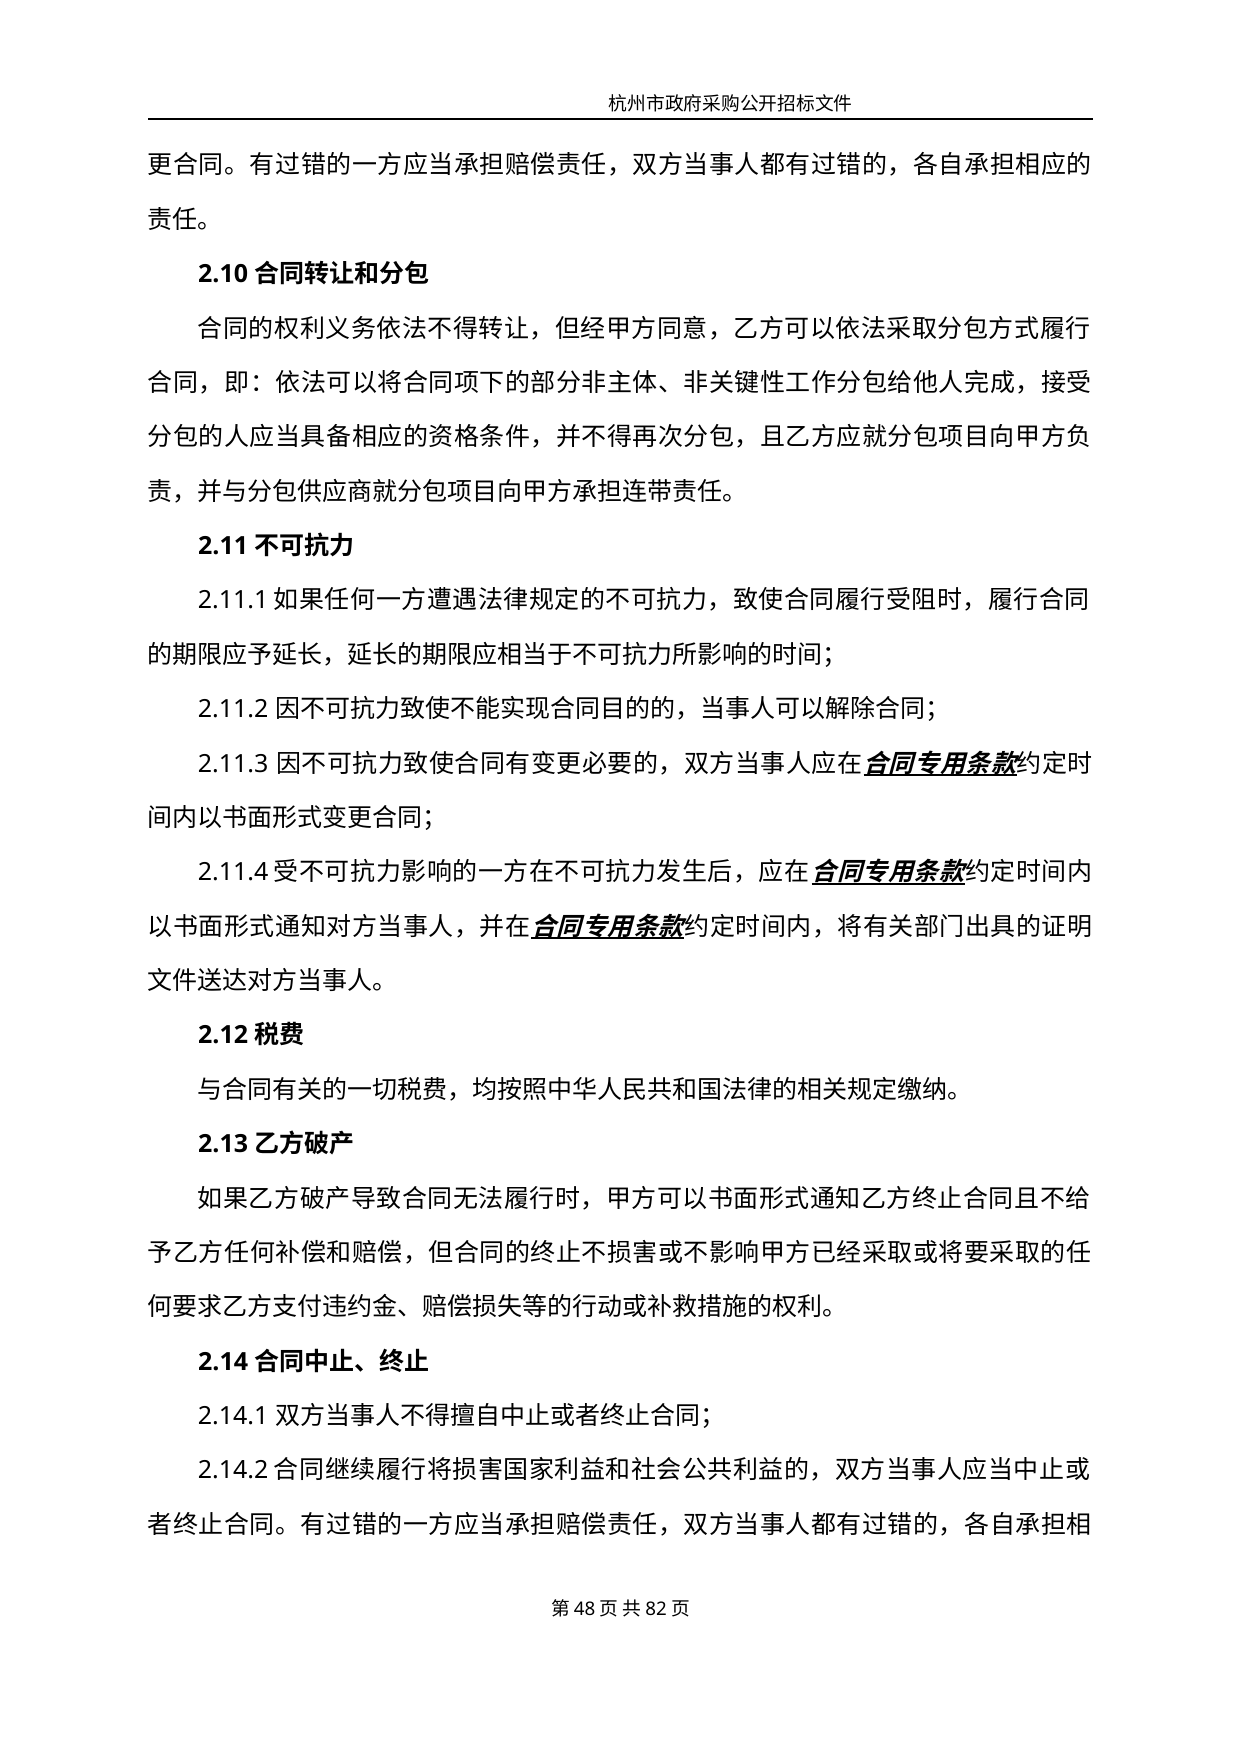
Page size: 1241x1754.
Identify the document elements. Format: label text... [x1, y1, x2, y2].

text 合同的权利义务依法不得转让，但经甲方同意，乙方可以依法采取分包方式履行合同，即：依法可以将合同项下的部分非主体、非关键性工作分包给他人完成，接受分包的人应当具备相应的资格条件，并不得再次分包，且乙方应就分包项目向甲方负责，并与分包供应商就分包项目向甲方承担连带责任。 [148, 308, 1093, 507]
text 2.14 合同中止、终止 [148, 1341, 1093, 1377]
text 2.10 合同转让和分包 [148, 254, 1093, 290]
text 2.11.4受不可抗力影响的一方在不可抗力发生后，应在合同专用条款约定时间内以书面形式通知对方当事人，并在合同专用条款约定时间内，将有关部门出具的证明文件送达对方当事人。 [148, 852, 1093, 997]
text 2.11.3 因不可抗力致使合同有变更必要的，双方当事人应在合同专用条款约定时间内以书面形式变更合同； [148, 743, 1093, 834]
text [148, 145, 1093, 236]
text 2.14.1 双方当事人不得擅自中止或者终止合同； [148, 1396, 1093, 1432]
text 2.11.2 因不可抗力致使不能实现合同目的的，当事人可以解除合同； [148, 689, 1093, 725]
text 2.13 乙方破产 [148, 1124, 1093, 1160]
text 如果乙方破产导致合同无法履行时，甲方可以书面形式通知乙方终止合同且不给予乙方任何补偿和赔偿，但合同的终止不损害或不影响甲方已经采取或将要采取的任何要求乙方支付违约金、赔偿损失等的行动或补救措施的权利。 [148, 1178, 1093, 1323]
text 2.11 不可抗力 [148, 526, 1093, 562]
text 2.11.1如果任何一方遭遇法律规定的不可抗力，致使合同履行受阻时，履行合同的期限应予延长，延长的期限应相当于不可抗力所影响的时间； [148, 580, 1093, 671]
text 2.12 税费 [148, 1015, 1093, 1051]
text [148, 1450, 1093, 1541]
text 与合同有关的一切税费，均按照中华人民共和国法律的相关规定缴纳。 [148, 1069, 1093, 1106]
